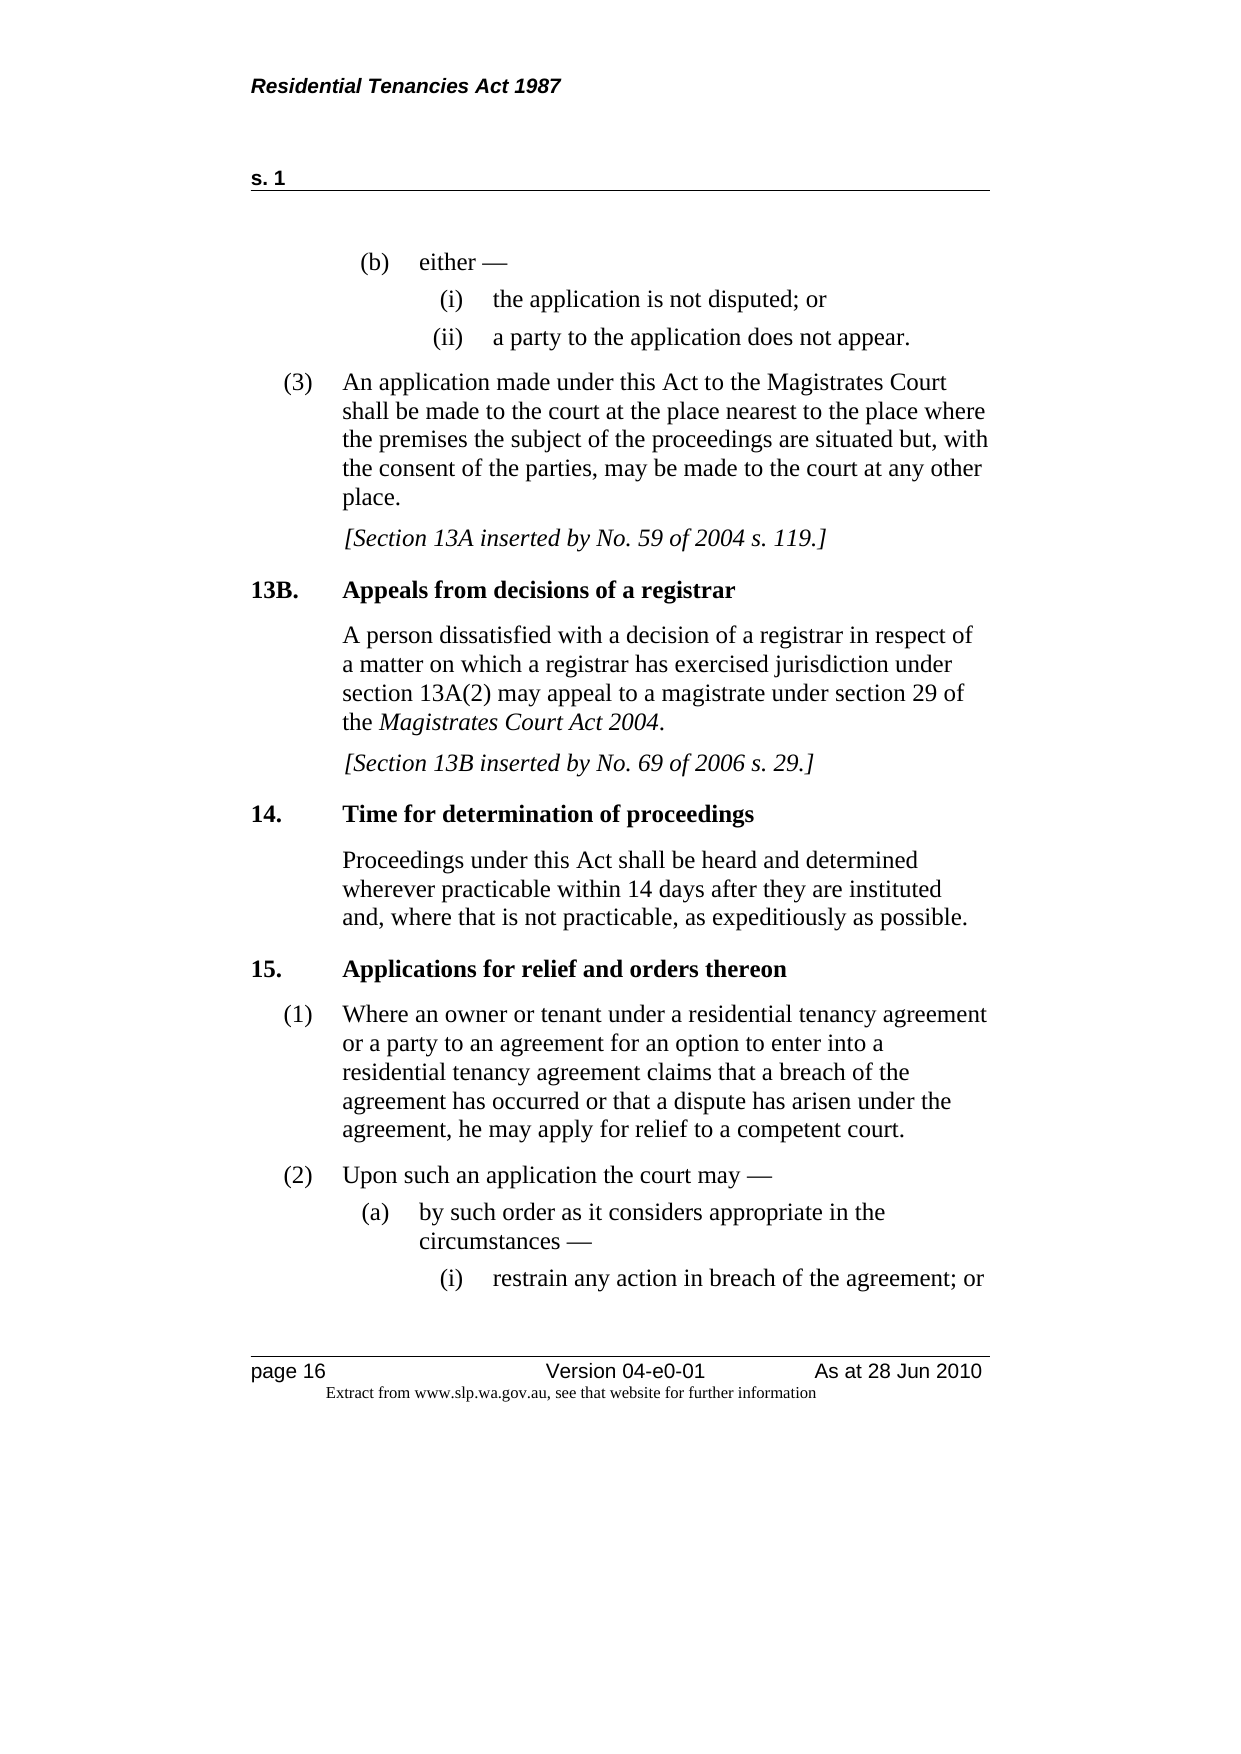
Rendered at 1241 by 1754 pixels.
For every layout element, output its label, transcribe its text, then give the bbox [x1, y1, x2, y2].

text (ii) a party to the application does not appear. [251, 322, 990, 350]
text [Section 13A inserted by No. 59 of 2004 s. 119.] [251, 523, 990, 552]
subtitle 15. Applications for relief and orders thereon [251, 954, 990, 983]
text Proceedings under this Act shall be heard and determined wherever practicable within 14 days after they are instituted and, where that is not practicable, as expeditiously as possible. [251, 845, 990, 931]
text A person dissatisfied with a decision of a registrar in respect of a matter on which a registrar has exercised jurisdiction under section 13A(2) may appeal to a magistrate under section 29 of the Magistrates Court Act 2004. [251, 620, 990, 735]
subtitle 14. Time for determination of proceedings [251, 799, 990, 828]
text (i) restrain any action in breach of the agreement; or [251, 1263, 990, 1292]
text (2) Upon such an application the court may — [251, 1160, 990, 1189]
subtitle 13B. Appeals from decisions of a registrar [251, 575, 990, 604]
text (b) either — [251, 247, 990, 276]
text (3) An application made under this Act to the Magistrates Court shall be made to the court at the place nearest to the place where the premises the subject of the proceedings are situated but, with the consent of the parties, may be made to the court at any other place. [251, 367, 990, 511]
text (i) the application is not disputed; or [251, 284, 990, 313]
text (1) Where an owner or tenant under a residential tenancy agreement or a party to an agreement for an option to enter into a residential tenancy agreement claims that a breach of the agreement has occurred or that a dispute has arisen under the agreement, he may apply for relief to a competent court. [251, 999, 990, 1143]
text [Section 13B inserted by No. 69 of 2006 s. 29.] [251, 748, 990, 777]
text (a) by such order as it considers appropriate in the circumstances — [251, 1197, 990, 1254]
